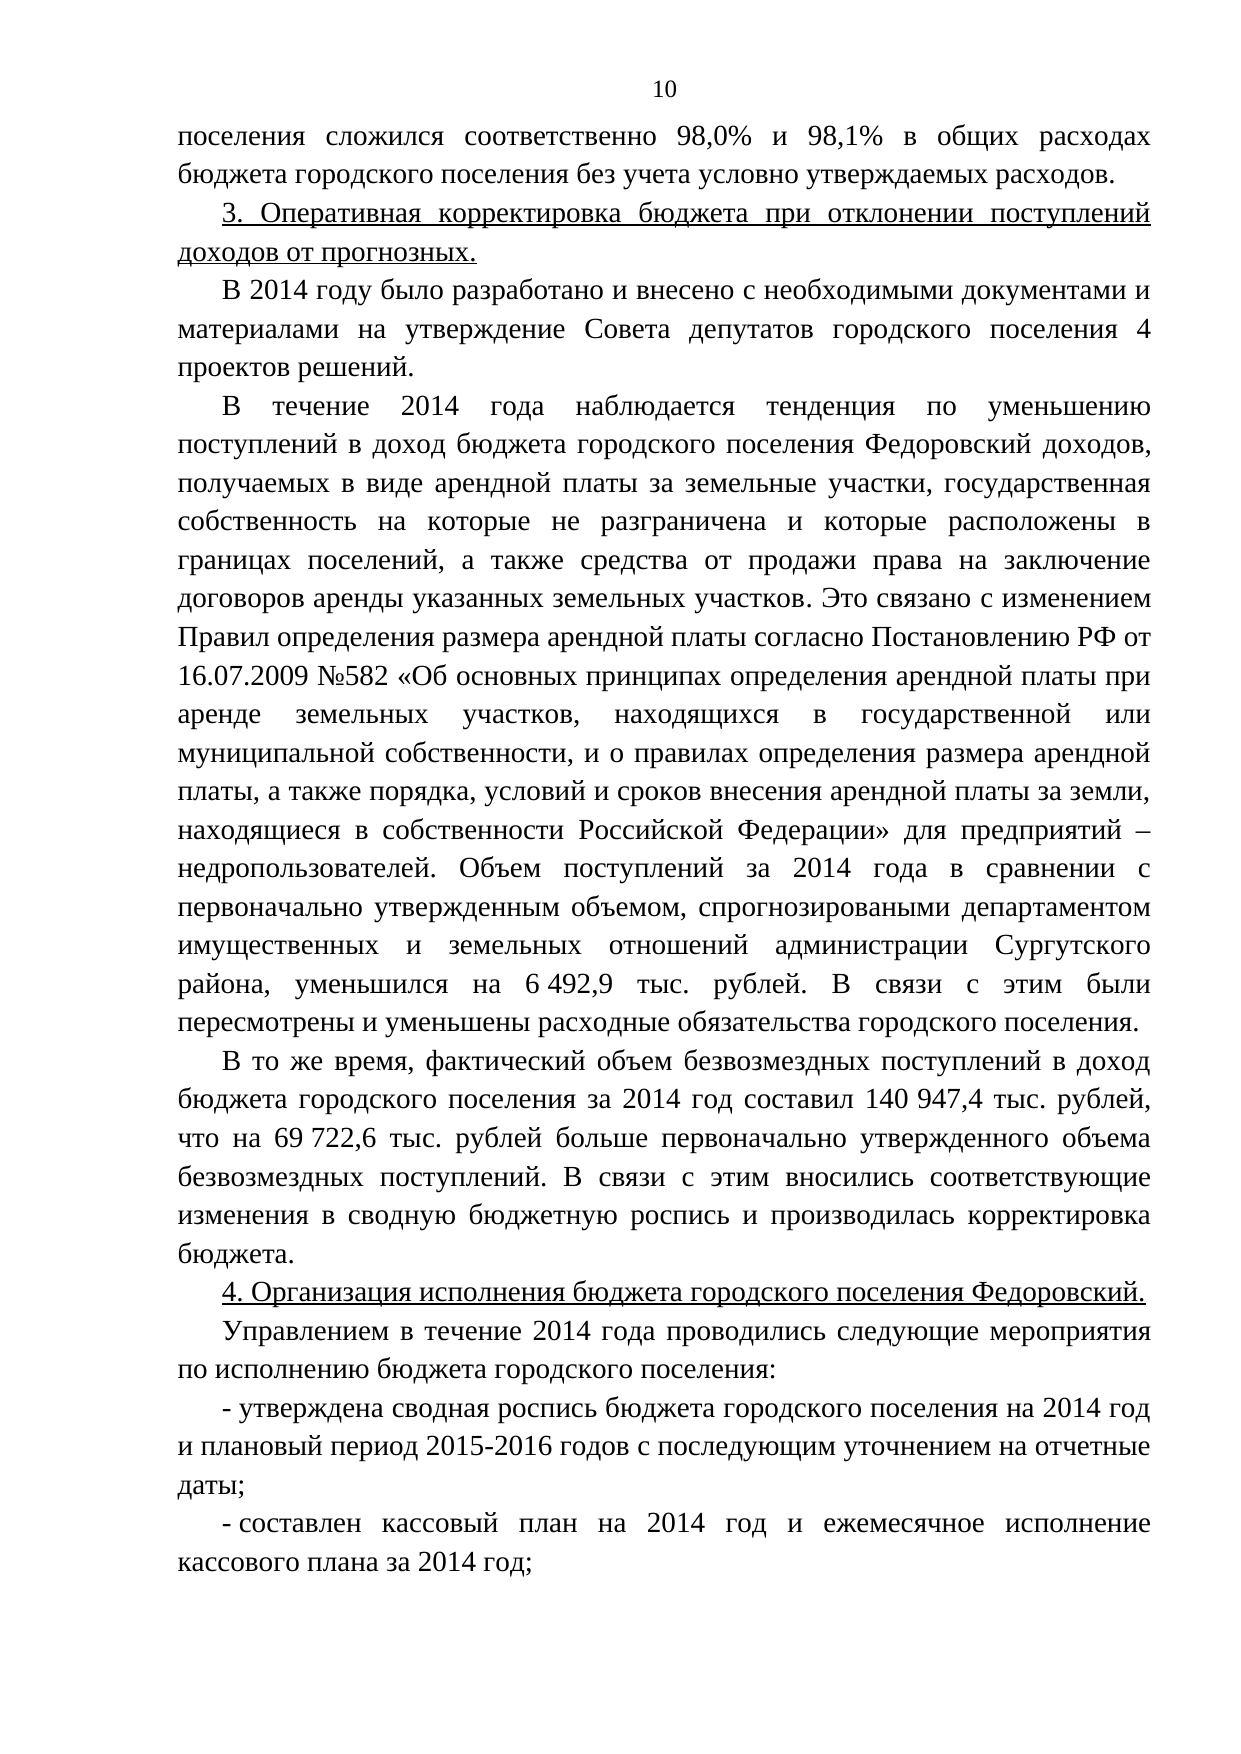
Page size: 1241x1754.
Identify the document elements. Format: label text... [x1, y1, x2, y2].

text Управлением в течение 2014 года проводились следующие мероприятия по исполнению бюджета городского поселения: [177, 1313, 1152, 1385]
text - утверждена сводная роспись бюджета городского поселения на 2014 год и плановый период 2015-2016 годов с последующим уточнением на отчетные даты; [177, 1390, 1152, 1501]
text В 2014 году было разработано и внесено с необходимыми документами и материалами на утверждение Совета депутатов городского поселения 4 проектов решений. [177, 272, 1152, 383]
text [177, 118, 1152, 190]
text 4. Организация исполнения бюджета городского поселения Федоровский. [177, 1274, 1152, 1308]
text 3. Оперативная корректировка бюджета при отклонении поступлений доходов от прогнозных. [177, 195, 1152, 267]
text - составлен кассовый план на 2014 год и ежемесячное исполнение кассового плана за 2014 год; [177, 1506, 1152, 1578]
text В то же время, фактический объем безвозмездных поступлений в доход бюджета городского поселения за 2014 год составил 140 947,4 тыс. рублей, что на 69 722,6 тыс. рублей больше первоначально утвержденного объема безвозмездных поступлений. В связи с этим вносились соответствующие изменения в сводную бюджетную роспись и производилась корректировка бюджета. [177, 1043, 1152, 1269]
text В течение 2014 года наблюдается тенденция по уменьшению поступлений в доход бюджета городского поселения Федоровский доходов, получаемых в виде арендной платы за земельные участки, государственная собственность на которые не разграничена и которые расположены в границах поселений, а также средства от продажи права на заключение договоров аренды указанных земельных участков. Это связано с изменением Правил определения размера арендной платы согласно Постановлению РФ от 16.07.2009 №582 «Об основных принципах определения арендной платы при аренде земельных участков, находящихся в государственной или муниципальной собственности, и о правилах определения размера арендной платы, а также порядка, условий и сроков внесения арендной платы за земли, находящиеся в собственности Российской Федерации» для предприятий – недропользователей. Объем поступлений за 2014 года в сравнении с первоначально утвержденным объемом, спрогнозироваными департаментом имущественных и земельных отношений администрации Сургутского района, уменьшился на 6 492,9 тыс. рублей. В связи с этим были пересмотрены и уменьшены расходные обязательства городского поселения. [177, 388, 1152, 1038]
